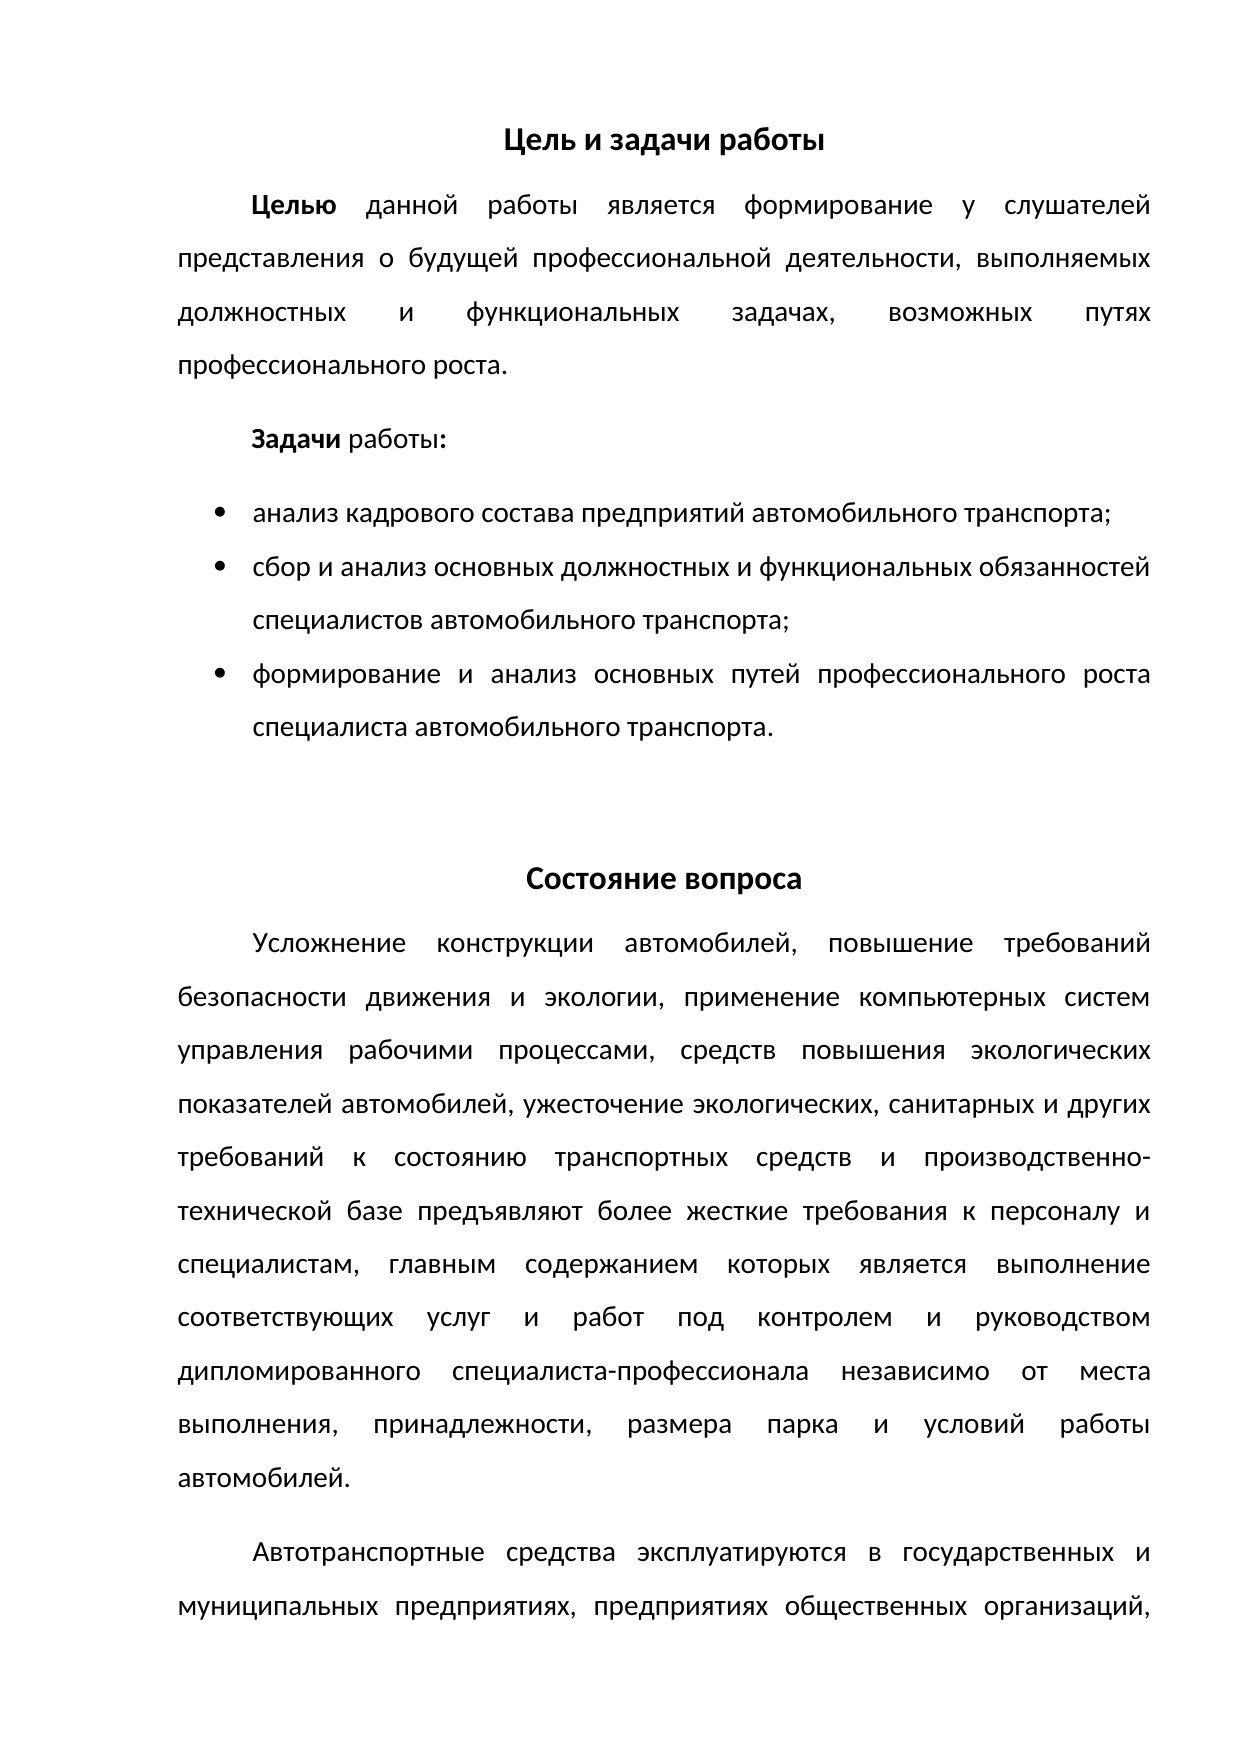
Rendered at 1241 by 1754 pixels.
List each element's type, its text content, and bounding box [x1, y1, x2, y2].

list формирование и анализ основных путей профессионального роста специалиста автомобильного транспорта. [215, 655, 1152, 744]
text Целью данной работы является формирование у слушателей представления о будущей профессиональной деятельности, выполняемых должностных и функциональных задачах, возможных путях профессионального роста. [177, 186, 1152, 382]
text Цель и задачи работы [177, 118, 1152, 159]
list сбор и анализ основных должностных и функциональных обязанностей специалистов автомобильного транспорта; [215, 548, 1152, 637]
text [177, 1533, 1152, 1622]
text Задачи работы: [177, 420, 1152, 456]
list анализ кадрового состава предприятий автомобильного транспорта; [215, 494, 1152, 530]
text Усложнение конструкции автомобилей, повышение требований безопасности движения и экологии, применение компьютерных систем управления рабочими процессами, средств повышения экологических показателей автомобилей, ужесточение экологических, санитарных и других требований к состоянию транспортных средств и производственно-технической базе предъявляют более жесткие требования к персоналу и специалистам, главным содержанием которых является выполнение соответствующих услуг и работ под контролем и руководством дипломированного специалиста-профессионала независимо от места выполнения, принадлежности, размера парка и условий работы автомобилей. [177, 924, 1152, 1494]
text Состояние вопроса [177, 857, 1152, 898]
